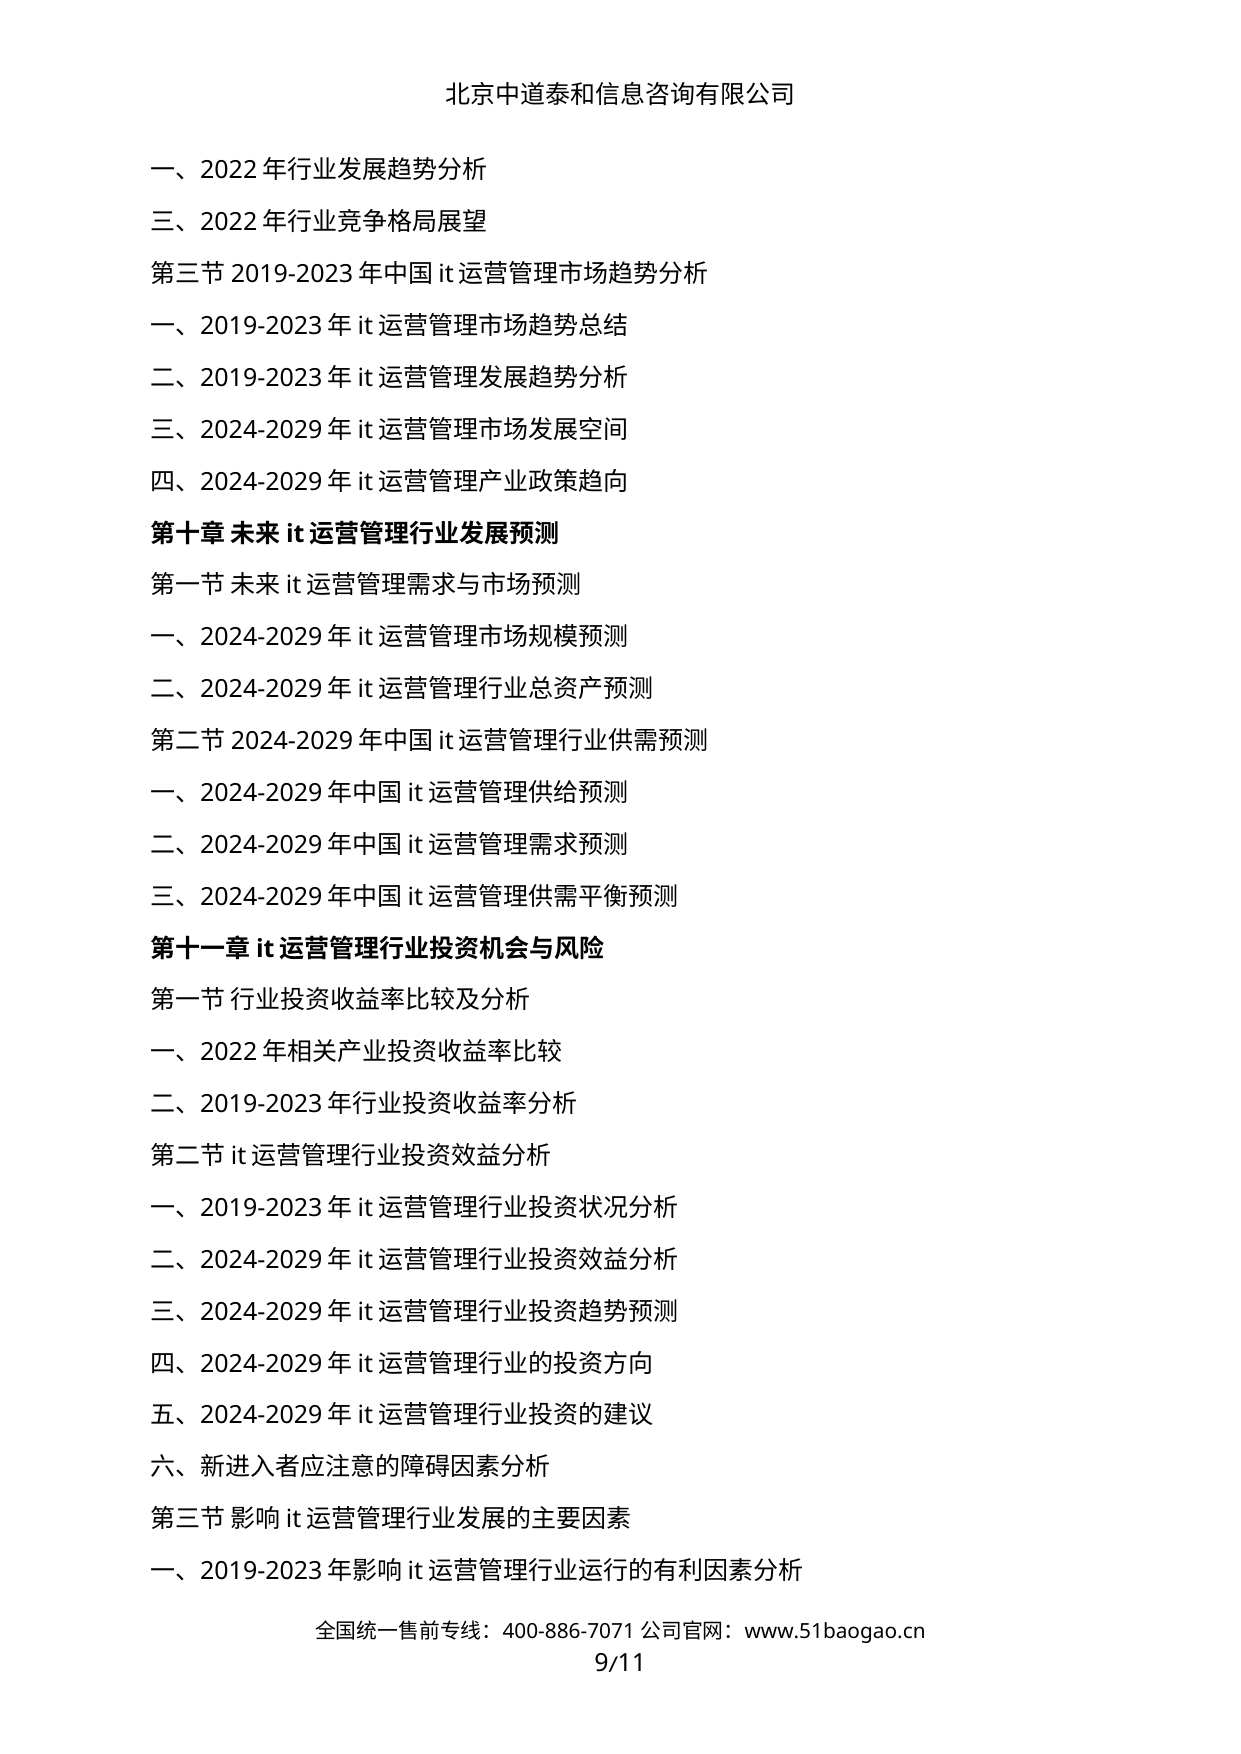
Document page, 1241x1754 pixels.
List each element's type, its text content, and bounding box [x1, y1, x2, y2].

text 第一节 未来it运营管理需求与市场预测 [150, 565, 1090, 601]
text 四、2024-2029年it运营管理产业政策趋向 [150, 461, 1090, 497]
text 三、2024-2029年中国it运营管理供需平衡预测 [150, 876, 1090, 912]
text 一、2019-2023年影响it运营管理行业运行的有利因素分析 [150, 1551, 1090, 1587]
text 第三节 2019-2023年中国it运营管理市场趋势分析 [150, 254, 1090, 290]
text 一、2019-2023年it运营管理行业投资状况分析 [150, 1187, 1090, 1224]
text 二、2024-2029年中国it运营管理需求预测 [150, 824, 1090, 861]
text 一、2024-2029年中国it运营管理供给预测 [150, 772, 1090, 809]
text 一、2022年行业发展趋势分析 [150, 150, 1090, 186]
text 第二节 2024-2029年中国it运营管理行业供需预测 [150, 721, 1090, 757]
text 一、2022年相关产业投资收益率比较 [150, 1032, 1090, 1068]
text 二、2024-2029年it运营管理行业投资效益分析 [150, 1239, 1090, 1276]
text 六、新进入者应注意的障碍因素分析 [150, 1447, 1090, 1483]
text 二、2019-2023年it运营管理发展趋势分析 [150, 357, 1090, 394]
text 第三节 影响it运营管理行业发展的主要因素 [150, 1499, 1090, 1535]
text 第二节 it运营管理行业投资效益分析 [150, 1136, 1090, 1172]
text 第十章 未来it运营管理行业发展预测 [150, 513, 1090, 549]
text 二、2019-2023年行业投资收益率分析 [150, 1084, 1090, 1120]
text 三、2022年行业竞争格局展望 [150, 202, 1090, 238]
text 三、2024-2029年it运营管理市场发展空间 [150, 409, 1090, 446]
text 一、2024-2029年it运营管理市场规模预测 [150, 617, 1090, 653]
text 第一节 行业投资收益率比较及分析 [150, 980, 1090, 1016]
text 一、2019-2023年it运营管理市场趋势总结 [150, 306, 1090, 342]
text 四、2024-2029年it运营管理行业的投资方向 [150, 1343, 1090, 1379]
text 第十一章 it运营管理行业投资机会与风险 [150, 928, 1090, 964]
text 三、2024-2029年it运营管理行业投资趋势预测 [150, 1291, 1090, 1327]
text 二、2024-2029年it运营管理行业总资产预测 [150, 669, 1090, 705]
text 五、2024-2029年it运营管理行业投资的建议 [150, 1395, 1090, 1431]
